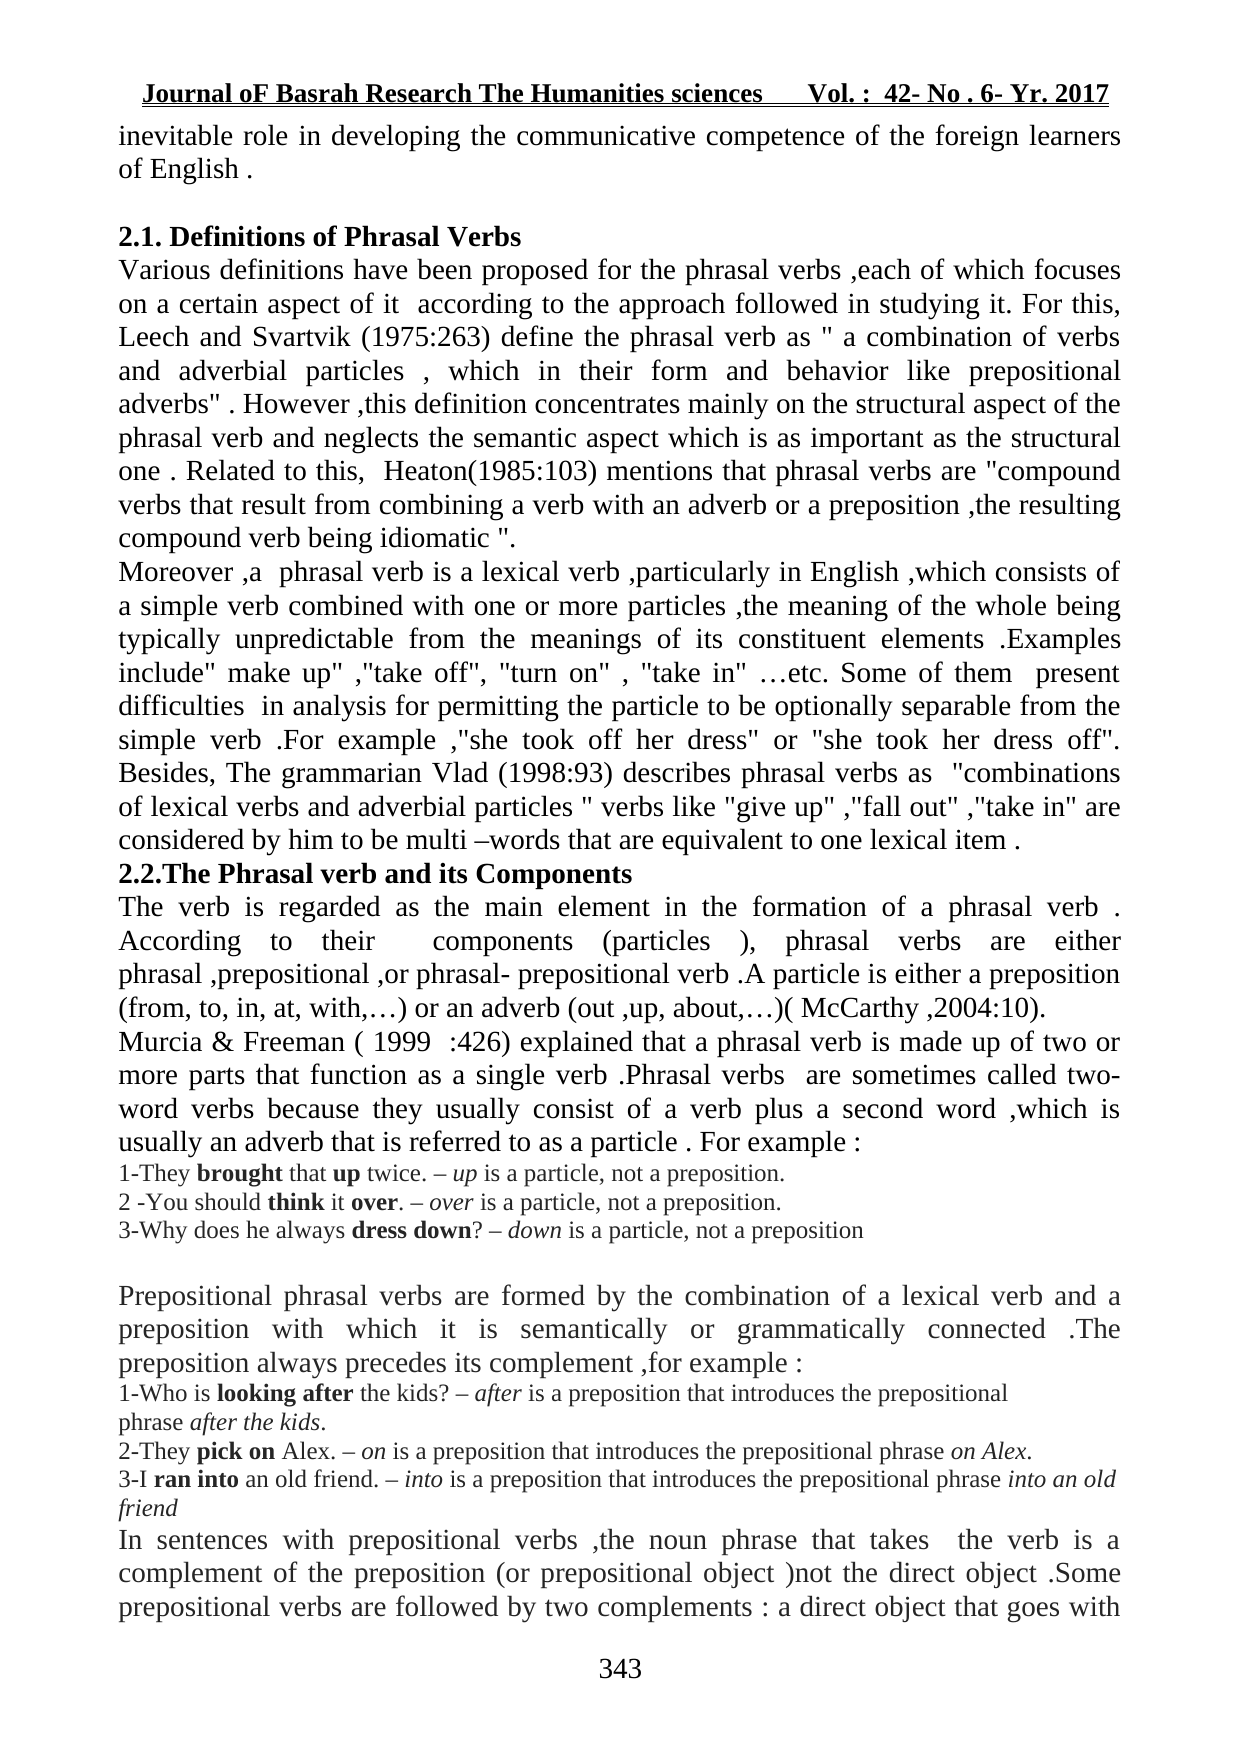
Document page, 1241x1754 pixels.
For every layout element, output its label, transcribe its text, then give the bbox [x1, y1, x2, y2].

text Various definitions have been proposed for the phrasal verbs ,each of which focuses on a certain aspect of it according to the approach followed in studying it. For this, Leech and Svartvik (1975:263) define the phrasal verb as " a combination of verbs and adverbial particles , which in their form and behavior like prepositional adverbs" . However ,this definition concentrates mainly on the structural aspect of the phrasal verb and neglects the semantic aspect which is as important as the structural one . Related to this, Heaton(1985:103) mentions that phrasal verbs are "compound verbs that result from combining a verb with an adverb or a preposition ,the resulting compound verb being idiomatic ". [118, 252, 1122, 554]
text Murcia & Freeman ( 1999 :426) explained that a phrasal verb is made up of two or more parts that function as a single verb .Phrasal verbs are sometimes called two-word verbs because they usually consist of a verb plus a second word ,which is usually an adverb that is referred to as a particle . For example : [118, 1024, 1122, 1158]
text Prepositional phrasal verbs are formed by the combination of a lexical verb and a preposition with which it is semantically or grammatically connected .The preposition always precedes its complement ,for example : [118, 1278, 1122, 1378]
text 2.2.The Phrasal verb and its Components [118, 856, 1122, 889]
text 2.1. Definitions of Phrasal Verbs [118, 219, 1122, 252]
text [118, 118, 1122, 185]
text 2-They pick on Alex. – on is a preposition that introduces the prepositional phrase on Alex. [118, 1436, 1122, 1464]
text 3-Why does he always dress down? – down is a particle, not a preposition [118, 1215, 1122, 1244]
text 1-Who is looking after the kids? – after is a preposition that introduces the prepositional phrase after the kids. [118, 1378, 1122, 1436]
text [118, 1522, 1122, 1623]
text 2 -You should think it over. – over is a particle, not a preposition. [118, 1187, 1122, 1215]
text The verb is regarded as the main element in the formation of a phrasal verb . According to their components (particles ), phrasal verbs are either phrasal ,prepositional ,or phrasal- prepositional verb .A particle is either a preposition (from, to, in, at, with,…) or an adverb (out ,up, about,…)( McCarthy ,2004:10). [118, 889, 1122, 1024]
text 3-I ran into an old friend. – into is a preposition that introduces the prepositional phrase into an old friend [118, 1464, 1122, 1522]
text Moreover ,a phrasal verb is a lexical verb ,particularly in English ,which consists of a simple verb combined with one or more particles ,the meaning of the whole being typically unpredictable from the meanings of its constituent elements .Examples include" make up" ,"take off", "turn on" , "take in" …etc. Some of them present difficulties in analysis for permitting the particle to be optionally separable from the simple verb .For example ,"she took off her dress" or "she took her dress off". Besides, The grammarian Vlad (1998:93) describes phrasal verbs as "combinations of lexical verbs and adverbial particles " verbs like "give up" ,"fall out" ,"take in" are considered by him to be multi –words that are equivalent to one lexical item . [118, 554, 1122, 856]
text 1-They brought that up twice. – up is a particle, not a preposition. [118, 1158, 1122, 1187]
